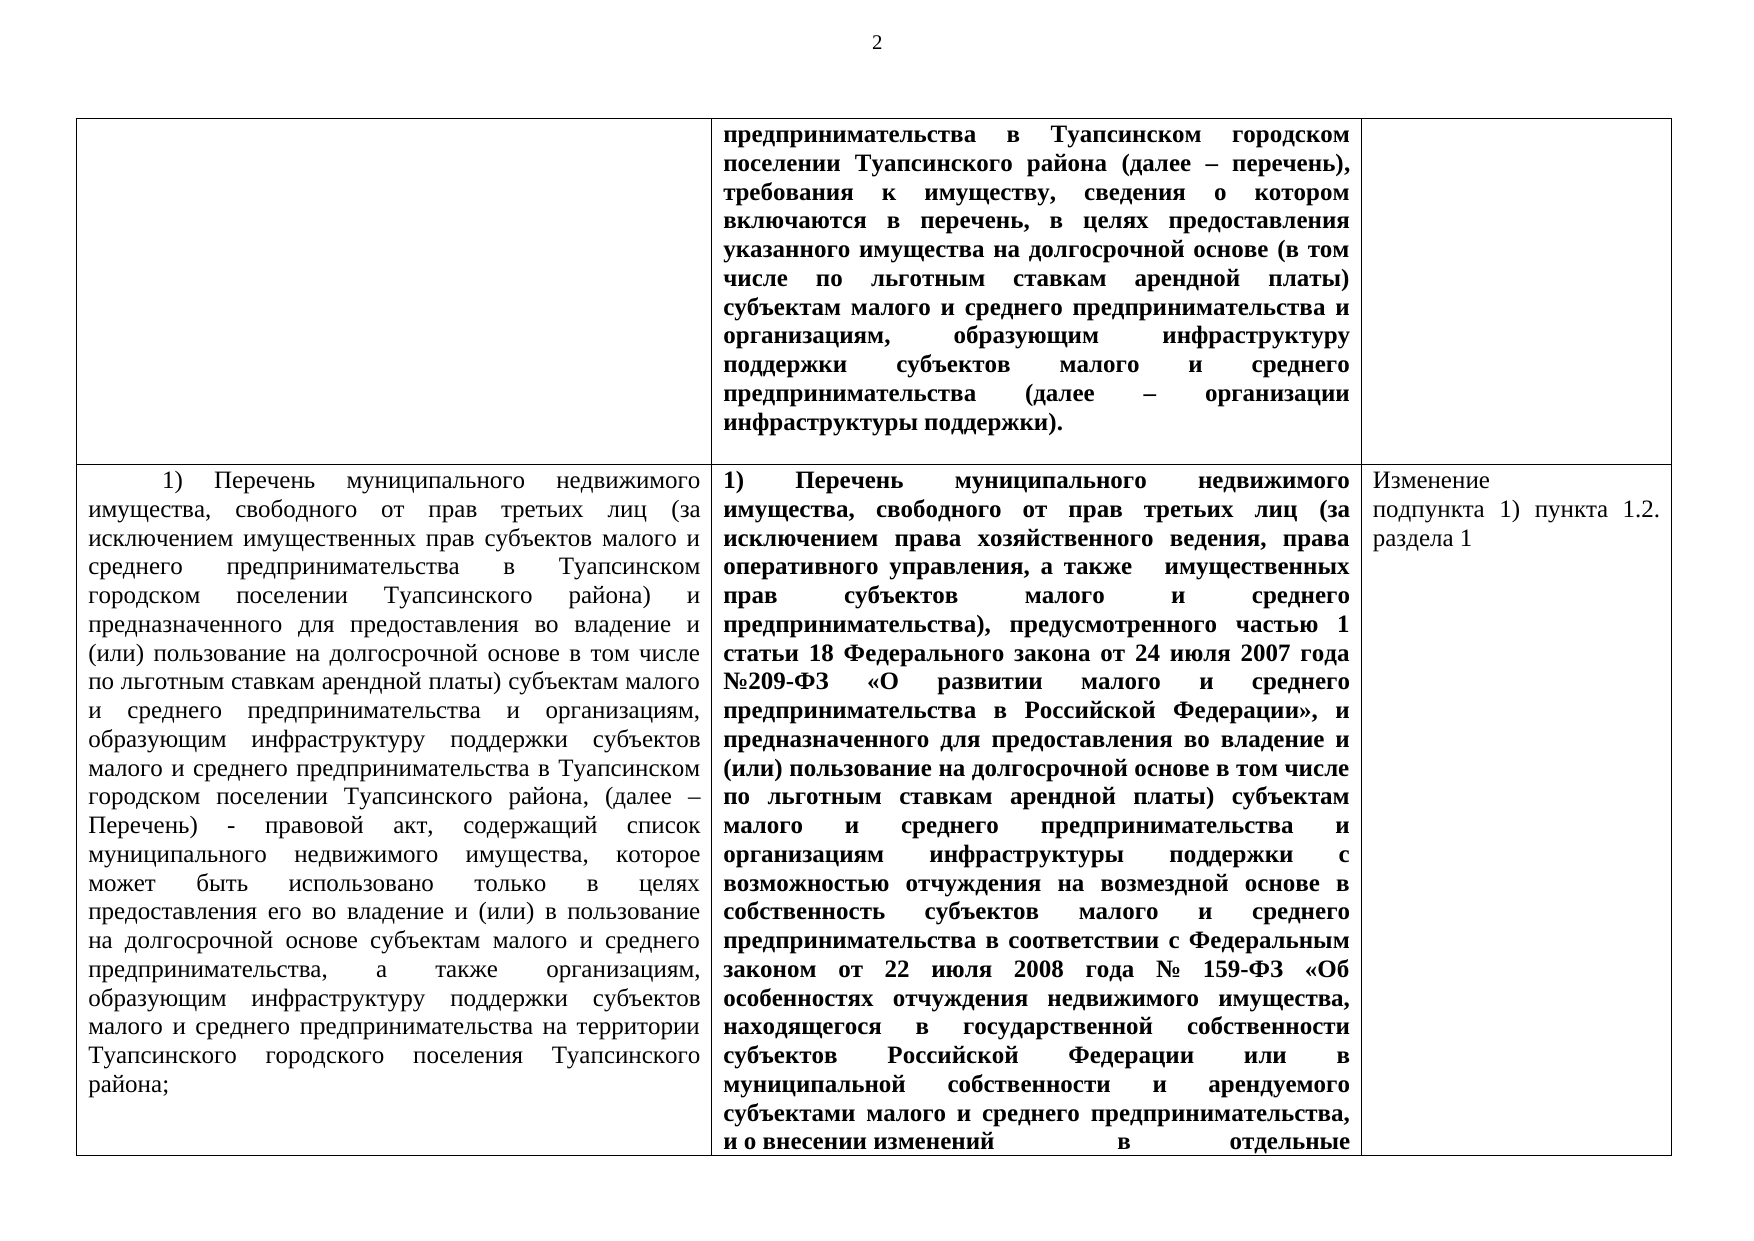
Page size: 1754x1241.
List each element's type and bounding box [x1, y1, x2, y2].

table_cell [1362, 465, 1671, 1155]
table_cell [77, 465, 711, 1155]
table_cell [77, 119, 711, 464]
table_cell [712, 119, 1361, 464]
table_cell [712, 465, 1361, 1155]
table_cell [1362, 119, 1671, 464]
